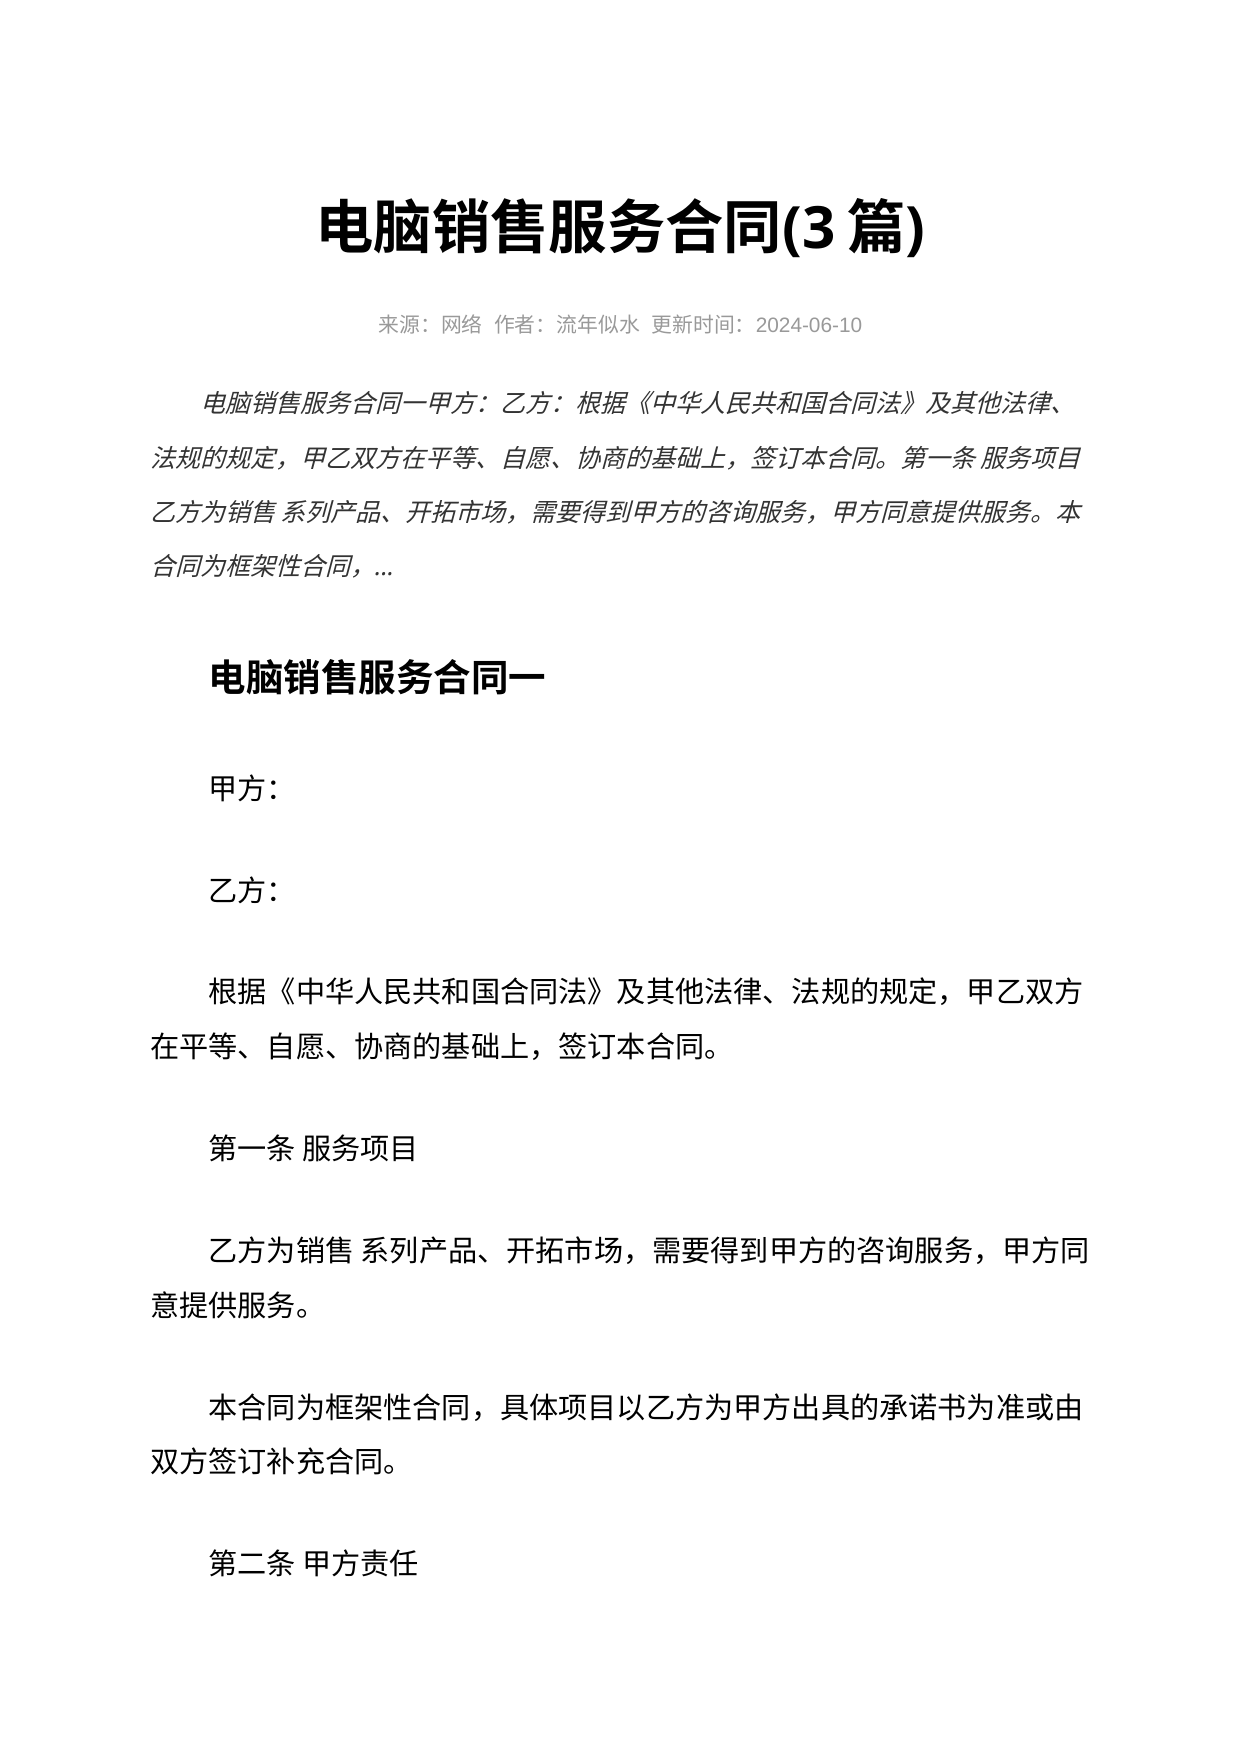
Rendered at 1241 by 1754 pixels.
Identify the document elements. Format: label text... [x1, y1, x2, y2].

text 第一条 服务项目 [150, 1126, 1090, 1168]
text 乙方为销售 系列产品、开拓市场，需要得到甲方的咨询服务，甲方同意提供服务。 [150, 1227, 1090, 1325]
subtitle 电脑销售服务合同(3篇) [150, 181, 1090, 266]
text 来源：网络 作者：流年似水 更新时间：2024-06-10 [150, 313, 1090, 337]
text 本合同为框架性合同，具体项目以乙方为甲方出具的承诺书为准或由双方签订补充合同。 [150, 1384, 1090, 1481]
text 甲方： [150, 766, 1090, 808]
text 乙方： [150, 867, 1090, 909]
text 电脑销售服务合同一甲方：乙方：根据《中华人民共和国合同法》及其他法律、法规的规定，甲乙双方在平等、自愿、协商的基础上，签订本合同。第一条 服务项目乙方为销售 系列产品、开拓市场，需要得到甲方的咨询服务，甲方同意提供服务。本合同为框架性合同，... [150, 384, 1090, 583]
text 根据《中华人民共和国合同法》及其他法律、法规的规定，甲乙双方在平等、自愿、协商的基础上，签订本合同。 [150, 969, 1090, 1066]
text 电脑销售服务合同一 [150, 648, 1090, 702]
text 第二条 甲方责任 [150, 1541, 1090, 1583]
